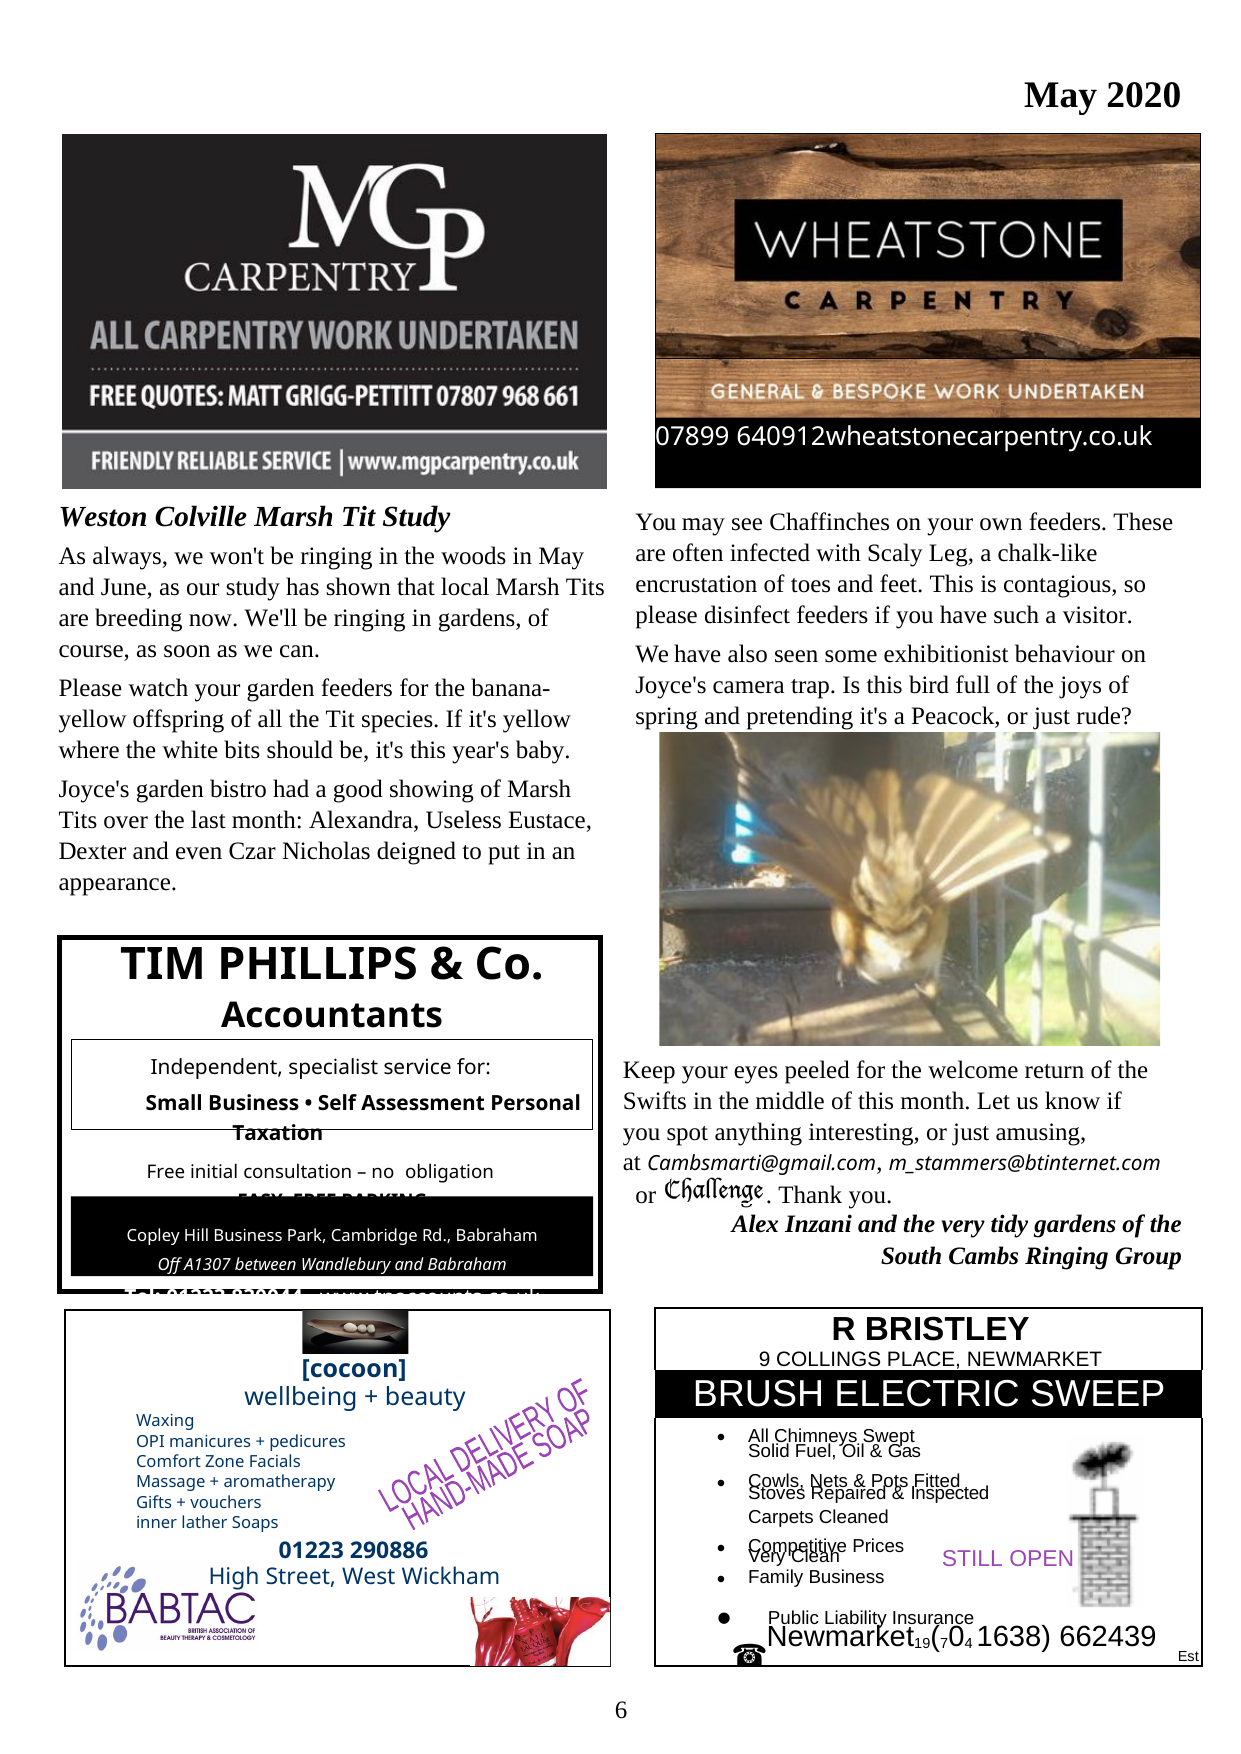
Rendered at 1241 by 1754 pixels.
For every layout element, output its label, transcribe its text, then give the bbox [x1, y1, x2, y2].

picture [470, 1597, 611, 1666]
picture [1066, 1434, 1144, 1609]
text Keep your eyes peeled for the welcome return of the Swifts in the middle of this month. Let us know if you spot anything interesting, or just amusing, [623, 1055, 1163, 1146]
picture [656, 134, 1200, 358]
picture [75, 1561, 260, 1652]
picture [62, 134, 607, 489]
picture [302, 1310, 409, 1354]
picture [662, 1176, 766, 1204]
picture [656, 359, 1200, 417]
text or . Thank you. [635, 1179, 1240, 1210]
subtitle Alex Inzani and the very tidy gardens of the [623, 1210, 1181, 1238]
text at Cambsmarti@gmail.com, m_stammers@btinternet.com [623, 1148, 1240, 1176]
text You may see Chaffinches on your own feeders. These are often infected with Scaly Leg, a chalk-like encrustation of toes and feet. This is contagious, so please disinfect feeders if you have such a visitor. [635, 507, 1177, 629]
text Please watch your garden feeders for the banana- yellow offspring of all the Tit species. If it's yellow where the white bits should be, it's this year's baby. [58, 673, 612, 764]
text We have also seen some exhibitionist behaviour on Joyce's camera trap. Is this bird full of the joys of spring and pretending it's a Peacock, or just rude? [635, 639, 1147, 730]
subtitle Weston Colville Marsh Tit Study [58, 499, 612, 533]
text Joyce's garden bistro had a good showing of Marsh Tits over the last month: Alexandra, Useless Eustace, Dexter and even Czar Nicholas deigned to put in an appearance. [58, 774, 608, 896]
text South Cambs Ringing Group [623, 1241, 1181, 1269]
text As always, we won't be ringing in the woods in May and June, as our study has shown that local Marsh Tits are breeding now. We'll be ringing in gardens, of course, as soon as we can. [58, 541, 612, 663]
picture [659, 732, 1160, 1046]
